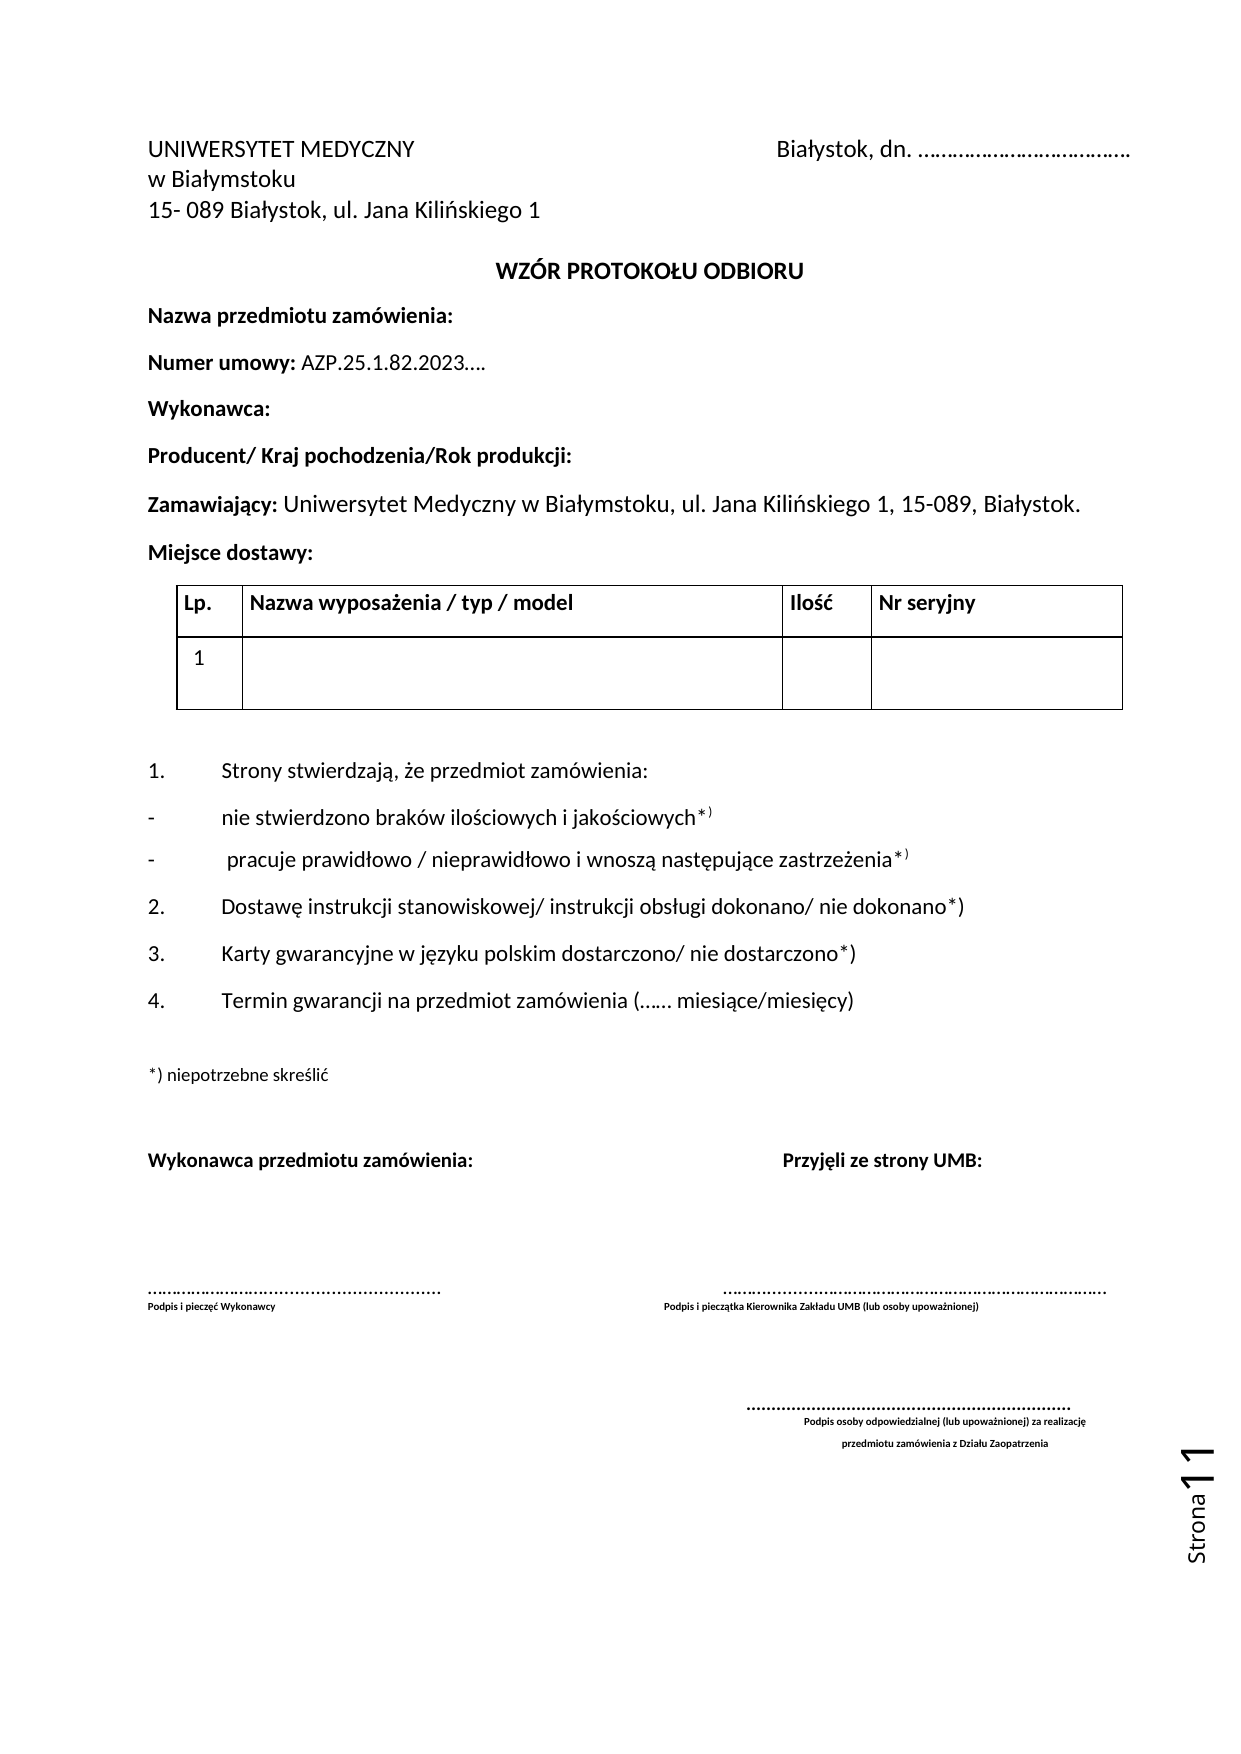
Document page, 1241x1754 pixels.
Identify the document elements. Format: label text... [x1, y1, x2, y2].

table_header Ilość [783, 586, 871, 636]
text 2. Dostawę instrukcji stanowiskowej/ instrukcji obsługi dokonano/ nie dokonano*) [148, 892, 1152, 920]
text Wykonawca: [148, 394, 1152, 422]
text 3. Karty gwarancyjne w języku polskim dostarczono/ nie dostarczono*) [148, 939, 1152, 967]
table_cell [783, 638, 871, 709]
text Podpis osoby odpowiedzialnej (lub upoważnionej) za realizację [664, 1414, 1152, 1437]
text - nie stwierdzono braków ilościowych i jakościowych*) [148, 803, 1152, 832]
text 4. Termin gwarancji na przedmiot zamówienia (…… miesiące/miesięcy) [148, 986, 1152, 1014]
text Nazwa przedmiotu zamówienia: [148, 301, 1152, 329]
table_cell [178, 638, 242, 709]
text Numer umowy: AZP.25.1.82.2023…. [148, 348, 1152, 376]
text przedmiotu zamówienia z Działu Zaopatrzenia [664, 1437, 1152, 1460]
text WZÓR PROTOKOŁU ODBIORU [148, 255, 1152, 286]
text Podpis i pieczęć Wykonawcy Podpis i pieczątka Kierownika Zakładu UMB (lub osoby upoważnionej) [148, 1300, 1152, 1323]
table_header Nr seryjny [872, 586, 1122, 636]
text Miejsce dostawy: [148, 538, 1152, 566]
text Wykonawca przedmiotu zamówienia: Przyjęli ze strony UMB: [148, 1147, 1152, 1173]
text w Białymstoku [148, 163, 1152, 194]
text 1. Strony stwierdzają, że przedmiot zamówienia: [148, 757, 1152, 785]
text 15- 089 Białystok, ul. Jana Kilińskiego 1 [148, 194, 1152, 224]
table_cell [243, 638, 782, 709]
text - pracuje prawidłowo / nieprawidłowo i wnoszą następujące zastrzeżenia*) [148, 846, 1152, 873]
text *) niepotrzebne skreślić [148, 1063, 1152, 1086]
text Zamawiający: Uniwersytet Medyczny w Białymstoku, ul. Jana Kilińskiego 1, 15-089, Białystok. [148, 488, 1152, 519]
table_header Nazwa wyposażenia / typ / model [243, 586, 782, 636]
text …………………….................................. ………..........…………………………………………………… [148, 1274, 1152, 1300]
table_header Lp. [178, 586, 242, 636]
table_cell [872, 638, 1122, 709]
text UNIWERSYTET MEDYCZNY Białystok, dn. ………………………………. [148, 133, 1152, 163]
text Producent/ Kraj pochodzenia/Rok produkcji: [148, 441, 1152, 469]
text ................................................................. [591, 1392, 1152, 1414]
